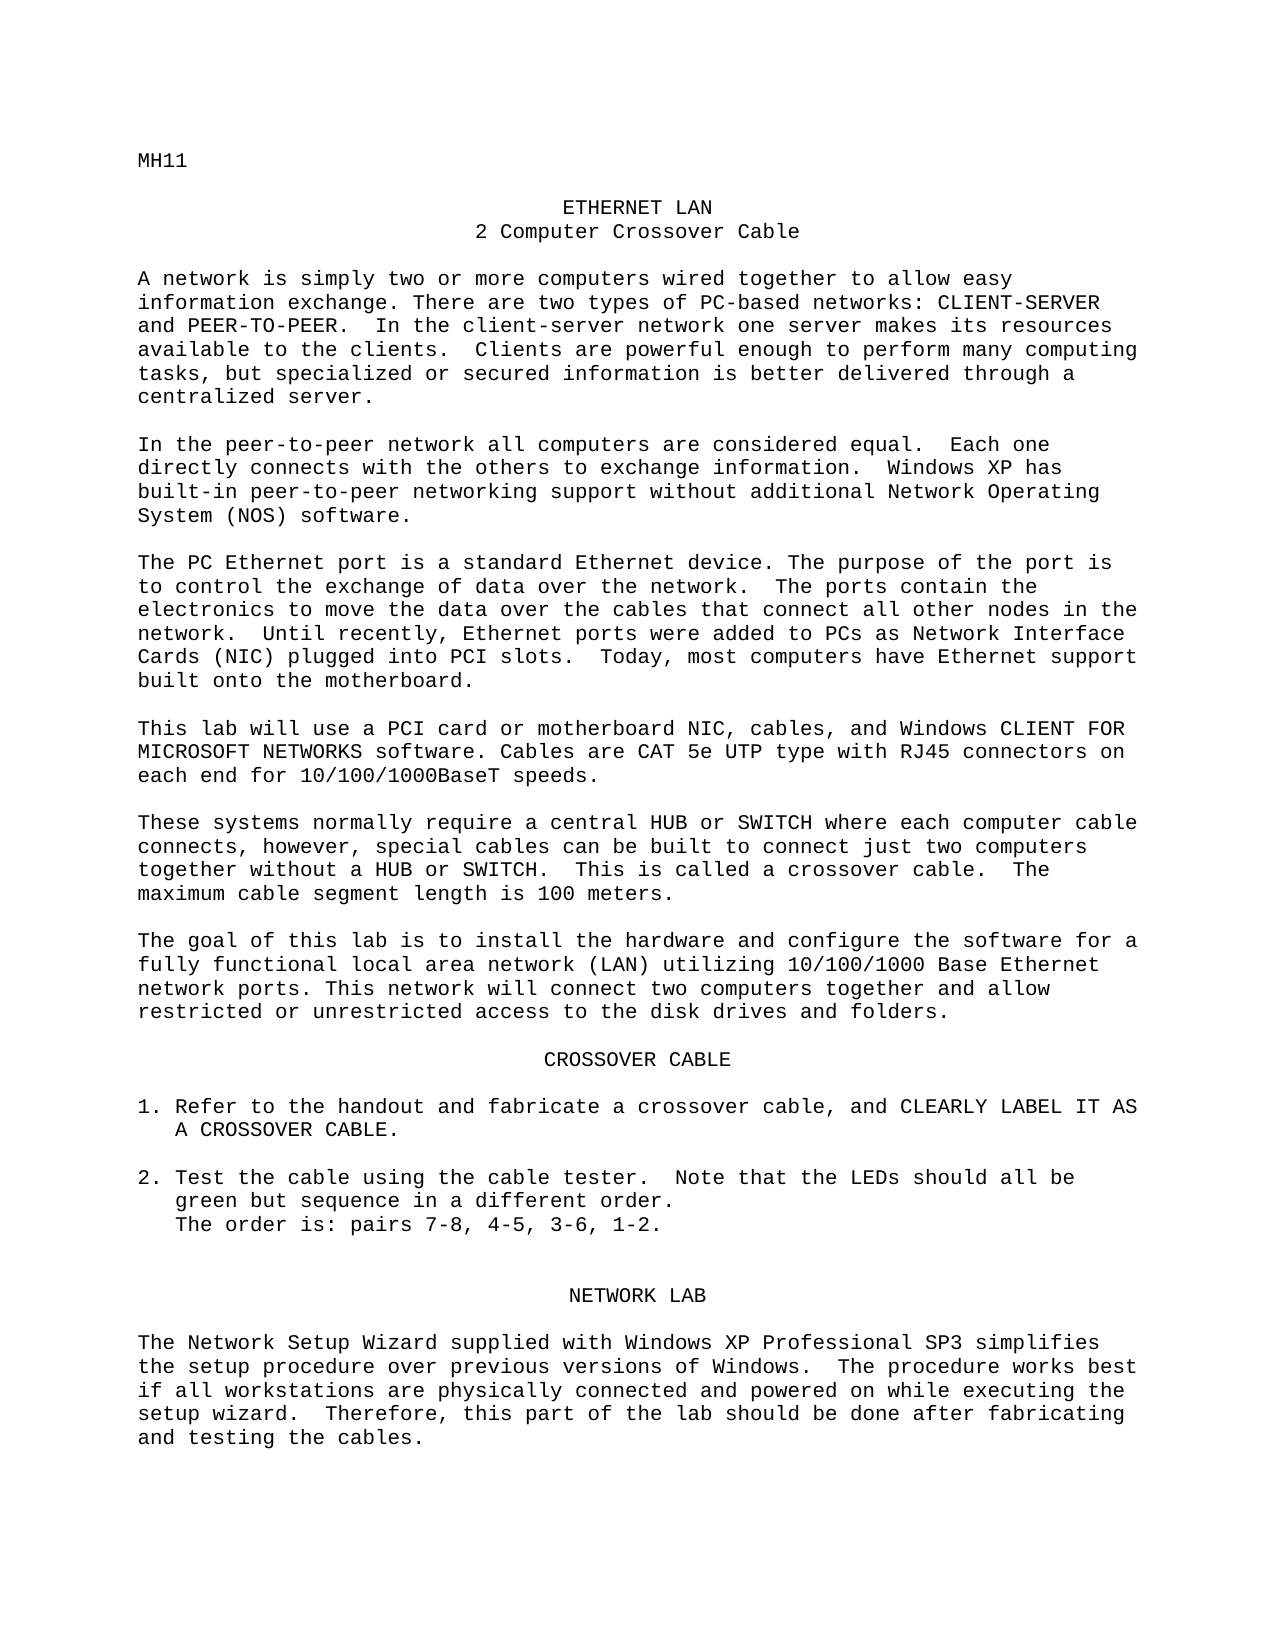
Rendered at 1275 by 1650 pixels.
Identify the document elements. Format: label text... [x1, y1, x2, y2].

text CROSSOVER CABLE [137, 1048, 1138, 1072]
text NETWORK LAB [137, 1285, 1138, 1309]
text The Network Setup Wizard supplied with Windows XP Professional SP3 simplifies the setup procedure over previous versions of Windows. The procedure works best if all workstations are physically connected and powered on while executing the setup wizard. Therefore, this part of the lab should be done after fabricating and testing the cables. [137, 1332, 1138, 1451]
text The order is: pairs 7-8, 4-5, 3-6, 1-2. [137, 1214, 1138, 1238]
text The PC Ethernet port is a standard Ethernet device. The purpose of the port is to control the exchange of data over the network. The ports contain the electronics to move the data over the cables that connect all other nodes in the network. Until recently, Ethernet ports were added to PCs as Network Interface Cards (NIC) plugged into PCI slots. Today, most computers have Ethernet support built onto the motherboard. [137, 552, 1138, 694]
text 2. Test the cable using the cable tester. Note that the LEDs should all be green but sequence in a different order. [137, 1167, 1138, 1214]
text MH11 [137, 150, 1138, 174]
text These systems normally require a central HUB or SWITCH where each computer cable connects, however, special cables can be built to connect just two computers together without a HUB or SWITCH. This is called a crossover cable. The maximum cable segment length is 100 meters. [137, 812, 1138, 907]
text ETHERNET LAN [137, 197, 1138, 221]
text The goal of this lab is to install the hardware and configure the software for a fully functional local area network (LAN) utilizing 10/100/1000 Base Ethernet network ports. This network will connect two computers together and allow restricted or unrestricted access to the disk drives and folders. [137, 930, 1138, 1025]
text A network is simply two or more computers wired together to allow easy information exchange. There are two types of PC-based networks: CLIENT-SERVER and PEER-TO-PEER. In the client-server network one server makes its resources available to the clients. Clients are powerful enough to perform many computing tasks, but specialized or secured information is better delivered through a centralized server. [137, 268, 1138, 410]
text 1. Refer to the handout and fabricate a crossover cable, and CLEARLY LABEL IT AS A CROSSOVER CABLE. [137, 1096, 1138, 1143]
text In the peer-to-peer network all computers are considered equal. Each one directly connects with the others to exchange information. Windows XP has built-in peer-to-peer networking support without additional Network Operating System (NOS) software. [137, 434, 1138, 528]
text This lab will use a PCI card or motherboard NIC, cables, and Windows CLIENT FOR MICROSOFT NETWORKS software. Cables are CAT 5e UTP type with RJ45 connectors on each end for 10/100/1000BaseT speeds. [137, 717, 1138, 788]
text 2 Computer Crossover Cable [137, 221, 1138, 244]
